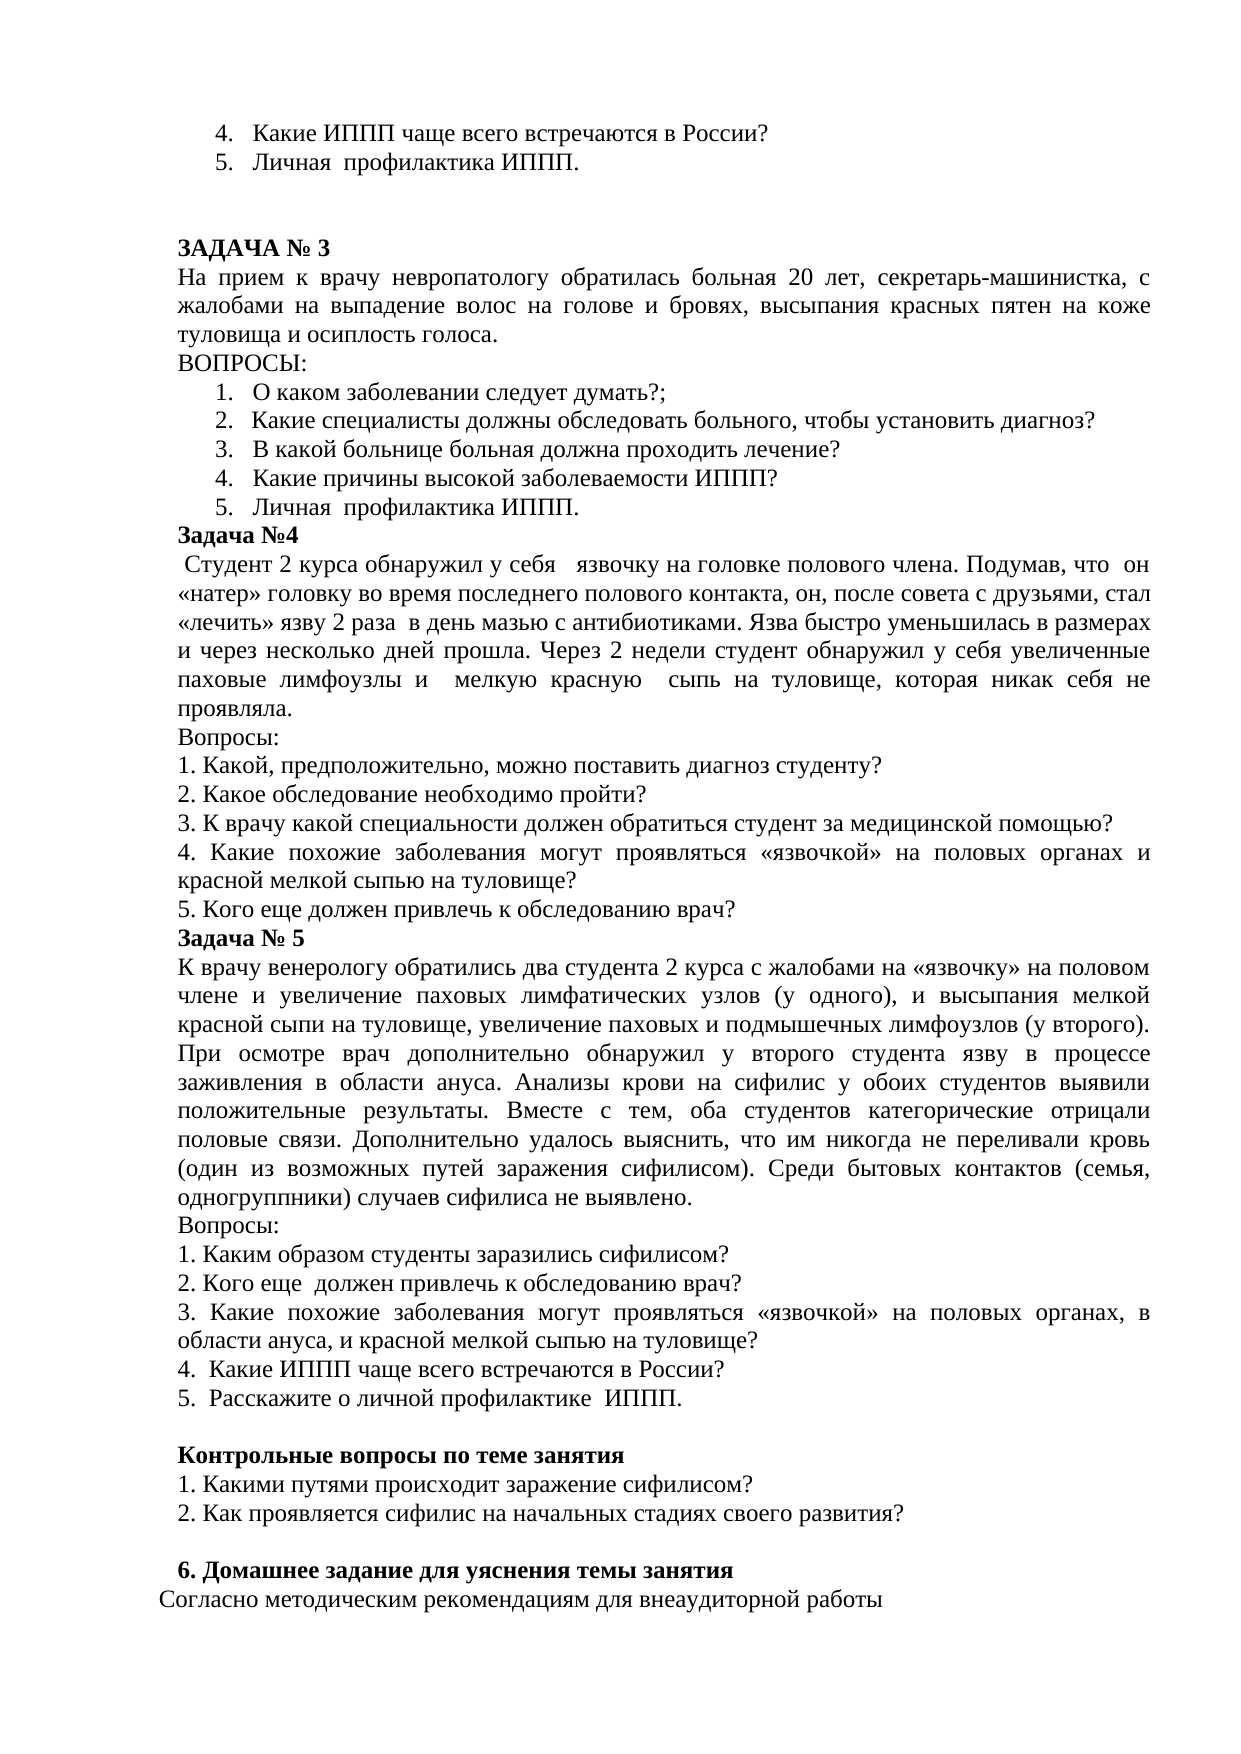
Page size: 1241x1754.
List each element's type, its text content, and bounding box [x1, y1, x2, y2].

text 5. Расскажите о личной профилактике ИППП. [177, 1383, 1152, 1412]
text 2. Как проявляется сифилис на начальных стадиях своего развития? [177, 1498, 1150, 1527]
text 3. Какие похожие заболевания могут проявляться «язвочкой» на половых органах, в области ануса, и красной мелкой сыпью на туловище? [177, 1297, 1152, 1354]
list Личная профилактика ИППП. [215, 147, 1152, 176]
text На прием к врачу невропатологу обратилась больная 20 лет, секретарь-машинистка, с жалобами на выпадение волос на голове и бровях, высыпания красных пятен на коже туловища и осиплость голоса. [177, 262, 1152, 348]
text Задача №4 [177, 521, 1152, 549]
text Вопросы: [177, 722, 1152, 751]
text ЗАДАЧА № 3 [177, 233, 1152, 262]
text Вопросы: [177, 1211, 1152, 1239]
text Контрольные вопросы по теме занятия [177, 1441, 1152, 1469]
list В какой больнице больная должна проходить лечение? [215, 434, 1152, 463]
text 4. Какие ИППП чаще всего встречаются в России? [177, 1354, 1152, 1383]
text 2. Кого еще должен привлечь к обследованию врач? [177, 1268, 1152, 1297]
text Согласно методическим рекомендациям для внеаудиторной работы [158, 1584, 1152, 1613]
text 1. Какой, предположительно, можно поставить диагноз студенту? [177, 751, 1152, 779]
text 1. Каким образом студенты заразились сифилисом? [177, 1239, 1152, 1268]
list Какие причины высокой заболеваемости ИППП? [215, 463, 1152, 492]
text 5. Кого еще должен привлечь к обследованию врач? [177, 894, 1152, 923]
text 1. Какими путями происходит заражение сифилисом? [177, 1469, 1150, 1498]
text 2. Какое обследование необходимо пройти? [177, 779, 1152, 808]
list О каком заболевании следует думать?; [215, 377, 1152, 406]
text 3. К врачу какой специальности должен обратиться студент за медицинской помощью? [177, 808, 1152, 837]
list Какие специалисты должны обследовать больного, чтобы установить диагноз? [215, 406, 1152, 434]
list Личная профилактика ИППП. [215, 492, 1152, 521]
list Какие ИППП чаще всего встречаются в России? [215, 118, 1152, 147]
text ВОПРОСЫ: [177, 348, 1152, 377]
text К врачу венерологу обратились два студента 2 курса с жалобами на «язвочку» на половом члене и увеличение паховых лимфатических узлов (у одного), и высыпания мелкой красной сыпи на туловище, увеличение паховых и подмышечных лимфоузлов (у второго). При осмотре врач дополнительно обнаружил у второго студента язву в процессе заживления в области ануса. Анализы крови на сифилис у обоих студентов выявили положительные результаты. Вместе с тем, оба студентов категорические отрицали половые связи. Дополнительно удалось выяснить, что им никогда не переливали кровь (один из возможных путей заражения сифилисом). Среди бытовых контактов (семья, одногруппники) случаев сифилиса не выявлено. [177, 952, 1152, 1211]
text Студент 2 курса обнаружил у себя язвочку на головке полового члена. Подумав, что он «натер» головку во время последнего полового контакта, он, после совета с друзьями, стал «лечить» язву 2 раза в день мазью с антибиотиками. Язва быстро уменьшилась в размерах и через несколько дней прошла. Через 2 недели студент обнаружил у себя увеличенные паховые лимфоузлы и мелкую красную сыпь на туловище, которая никак себя не проявляла. [177, 549, 1152, 722]
text 4. Какие похожие заболевания могут проявляться «язвочкой» на половых органах и красной мелкой сыпью на туловище? [177, 837, 1152, 894]
text Задача № 5 [177, 923, 1152, 952]
text 6. Домашнее задание для уяснения темы занятия [177, 1556, 1152, 1584]
